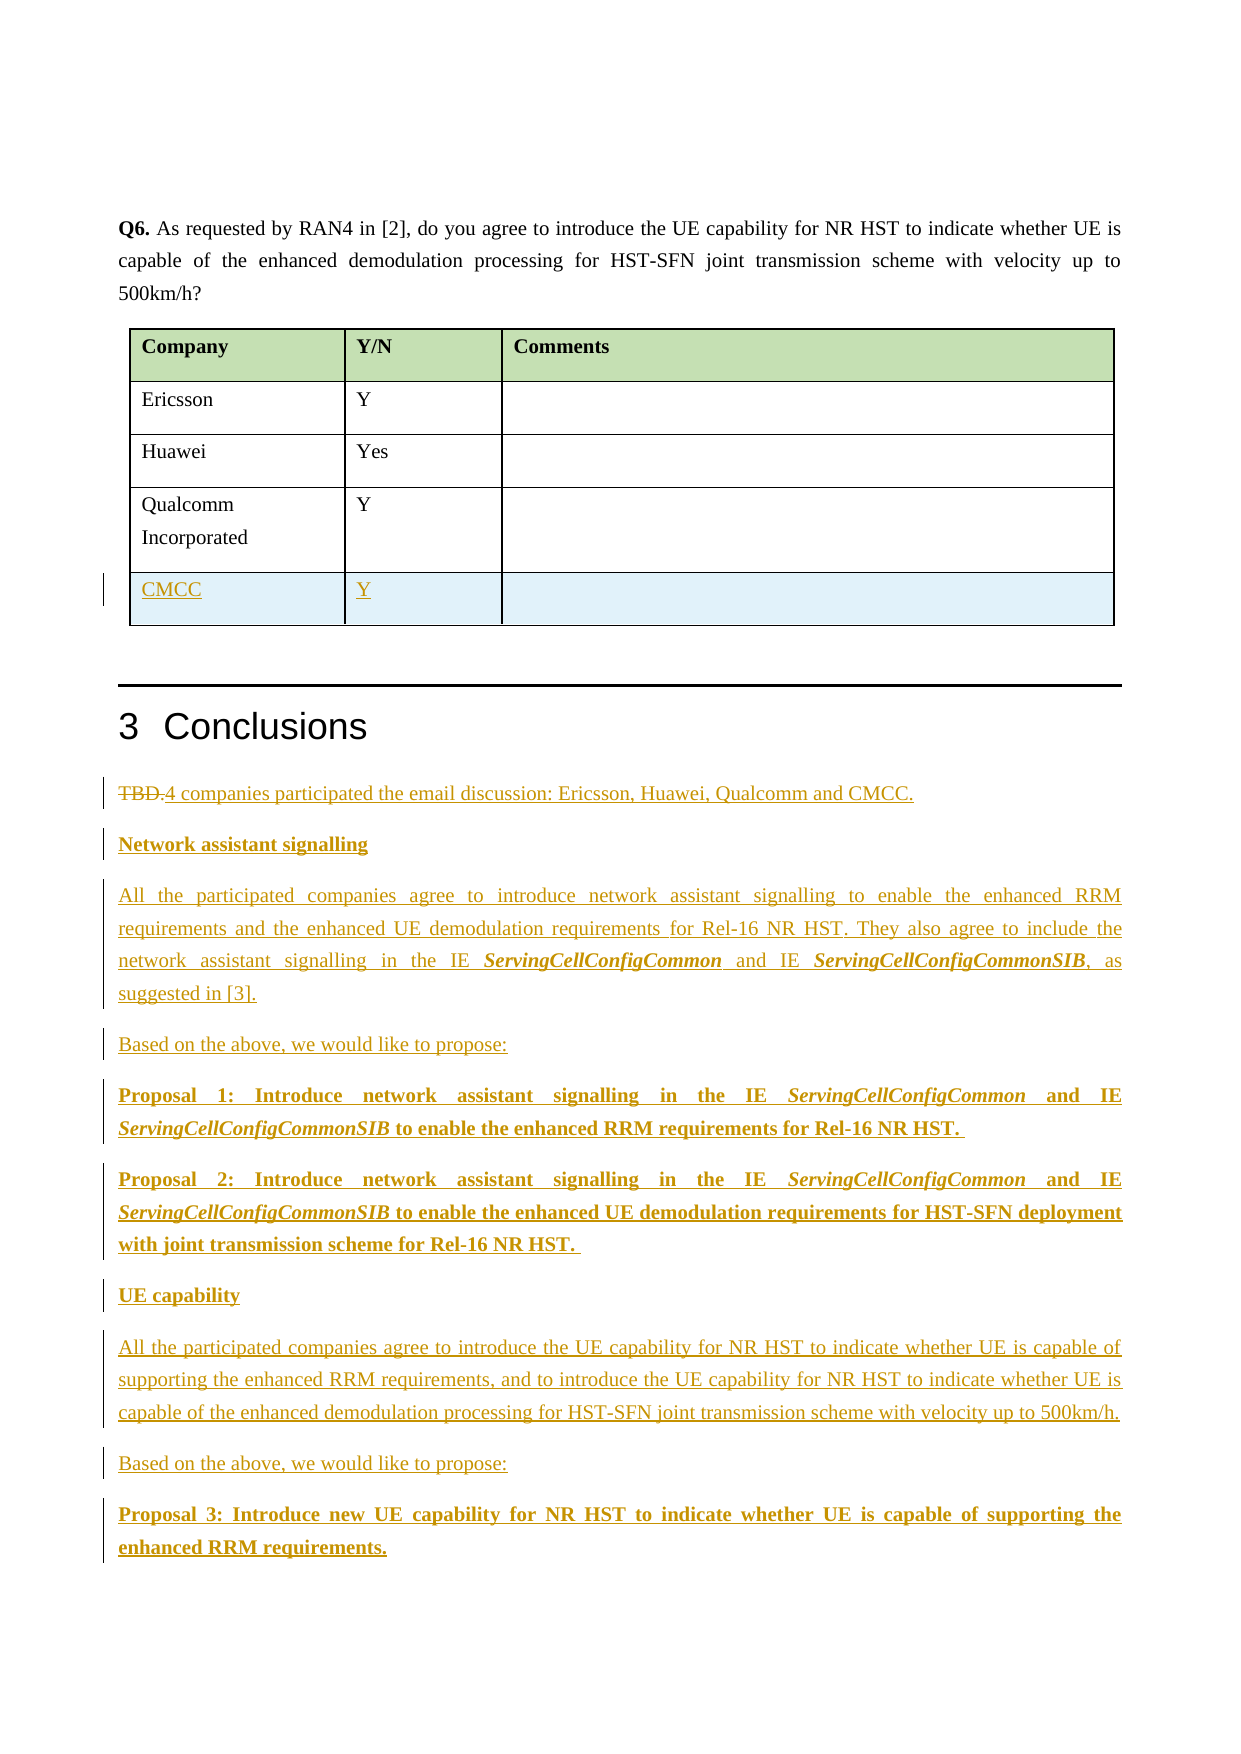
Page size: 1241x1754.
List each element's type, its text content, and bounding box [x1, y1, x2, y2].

table_cell Y [346, 488, 501, 572]
text Q6. As requested by RAN4 in [2], do you agree to introduce the UE capability for NR HST to indicate whether UE is capable of the enhanced demodulation processing for HST-SFN joint transmission scheme with velocity up to 500km/h? [118, 212, 1122, 309]
table_cell Y [346, 382, 501, 433]
table_cell [503, 382, 1113, 433]
table_cell [503, 488, 1113, 572]
table_header Company [131, 330, 344, 381]
table_cell Huawei [131, 435, 344, 486]
subtitle Conclusions [118, 687, 1122, 758]
table_cell Yes [346, 435, 501, 486]
table_cell [503, 435, 1113, 486]
table_header Comments [503, 330, 1113, 381]
table_cell Ericsson [131, 382, 344, 433]
table_header Y/N [346, 330, 501, 381]
table_cell Qualcomm Incorporated [131, 488, 344, 572]
